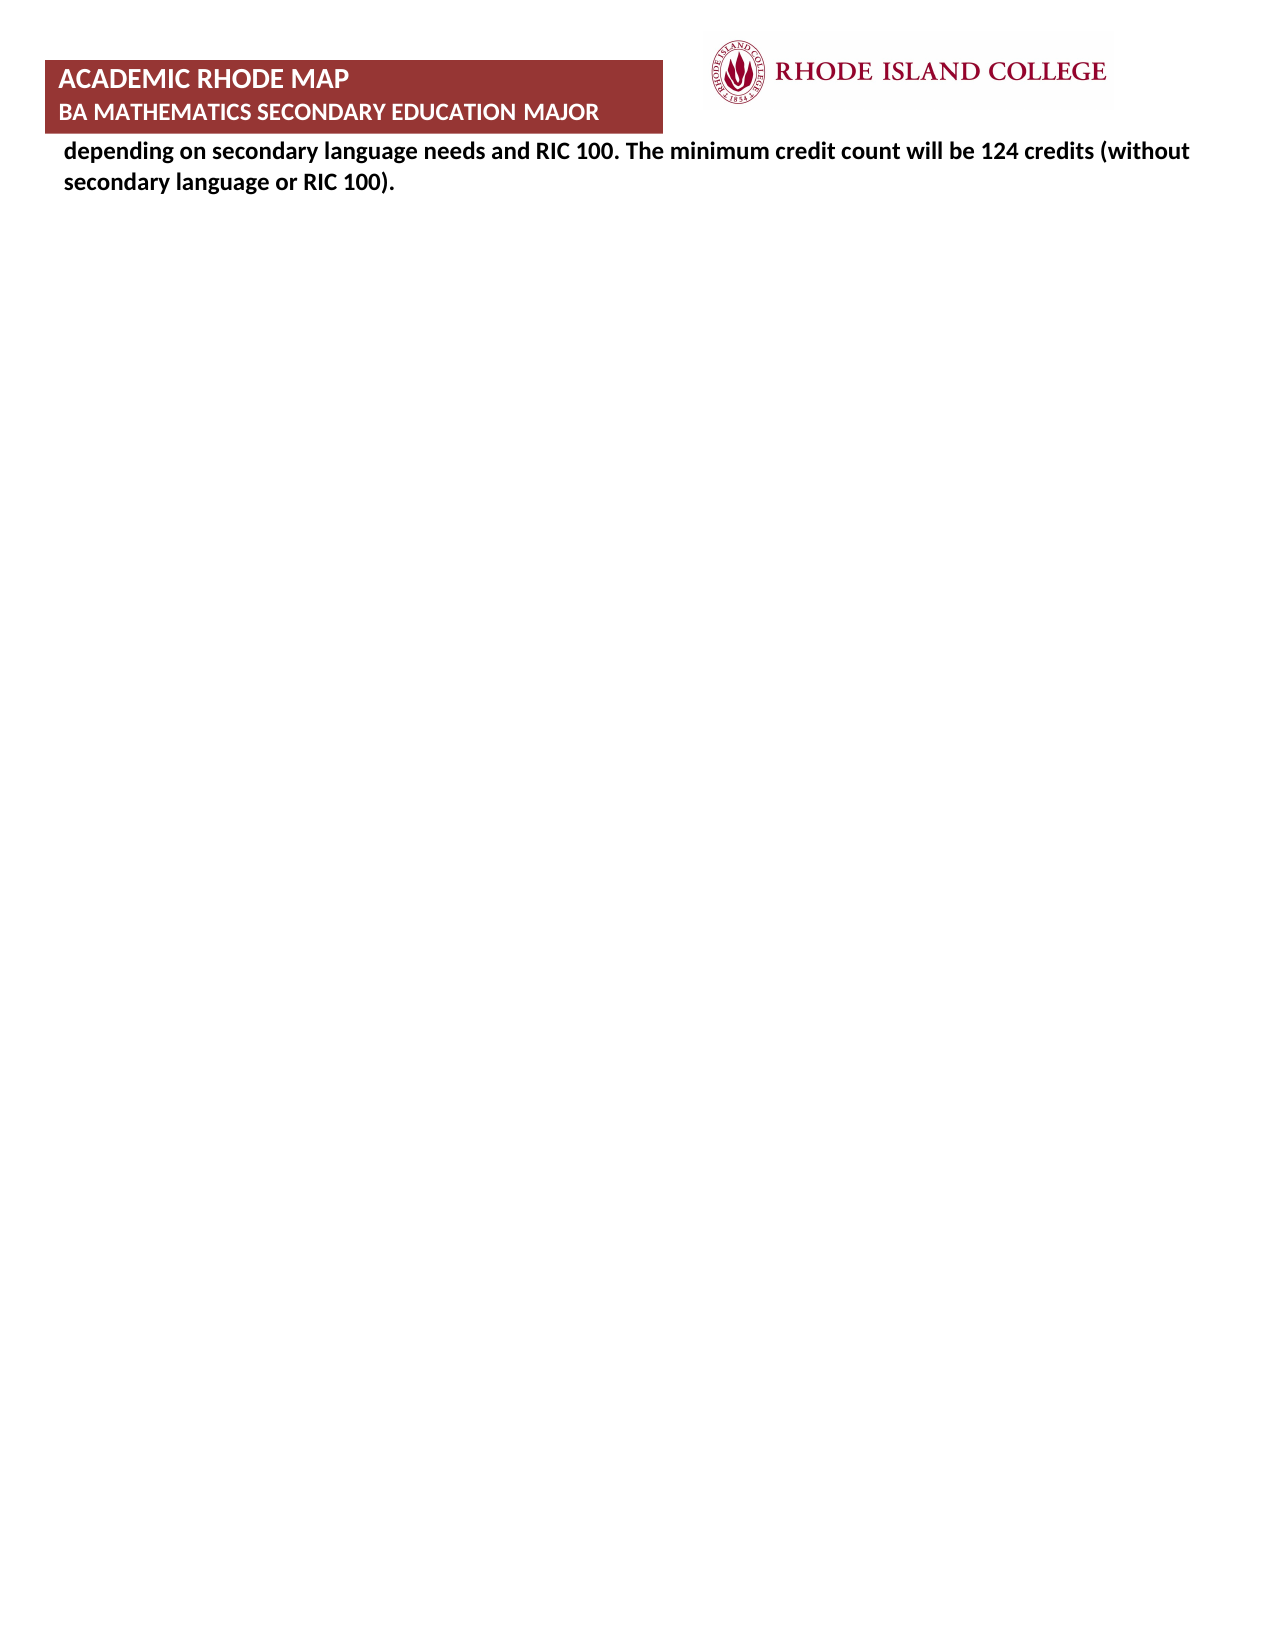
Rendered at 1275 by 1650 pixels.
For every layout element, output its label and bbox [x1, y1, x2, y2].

subtitle [64, 135, 1230, 196]
picture [702, 31, 1114, 110]
